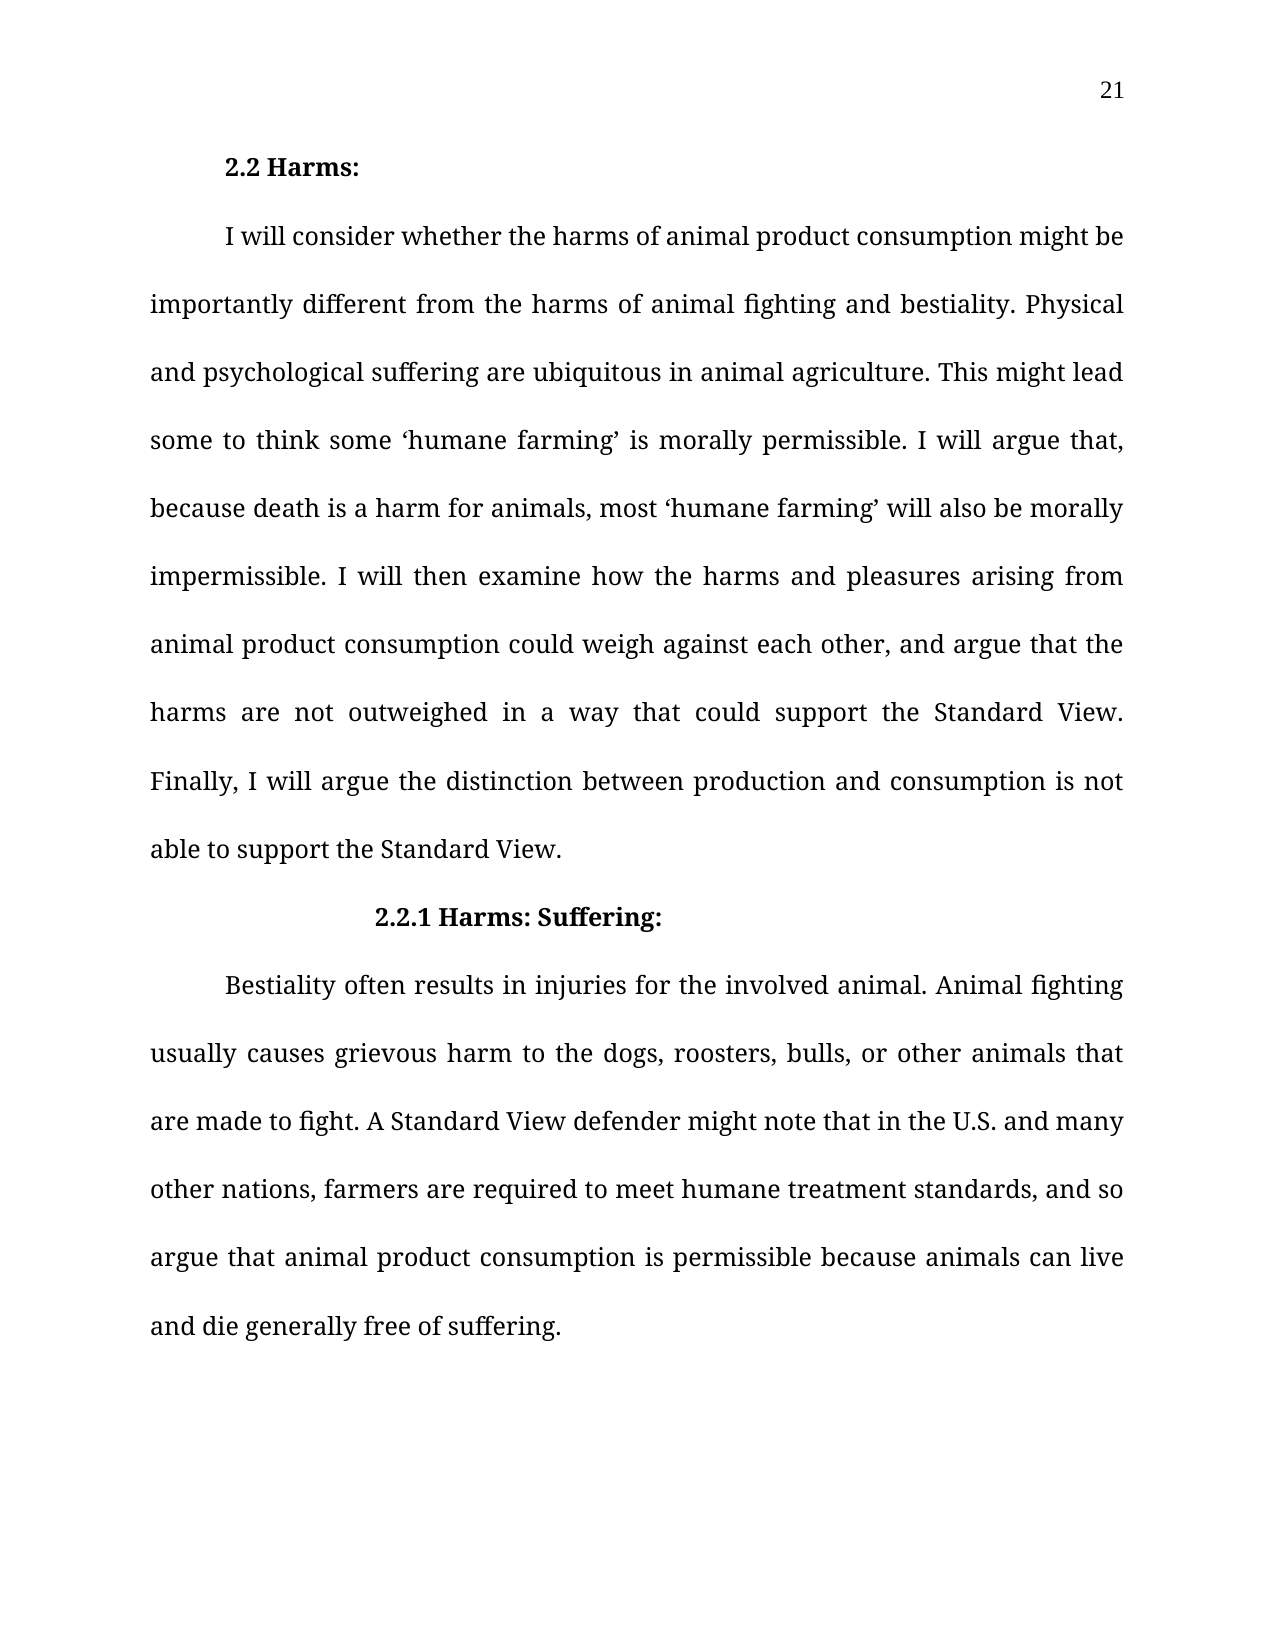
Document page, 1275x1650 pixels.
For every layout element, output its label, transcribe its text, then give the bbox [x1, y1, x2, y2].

text 2.2.1 Harms: Suffering: [225, 899, 1125, 933]
text I will consider whether the harms of animal product consumption might be importantly different from the harms of animal fighting and bestiality. Physical and psychological suffering are ubiquitous in animal agriculture. This might lead some to think some ‘humane farming’ is morally permissible. I will argue that, because death is a harm for animals, most ‘humane farming’ will also be morally impermissible. I will then examine how the harms and pleasures arising from animal product consumption could weigh against each other, and argue that the harms are not outweighed in a way that could support the Standard View. Finally, I will argue the distinction between production and consumption is not able to support the Standard View. [150, 218, 1125, 865]
text 2.2 Harms: [150, 150, 1125, 184]
text Bestiality often results in injuries for the involved animal. Animal fighting usually causes grievous harm to the dogs, roosters, bulls, or other animals that are made to fight. A Standard View defender might note that in the U.S. and many other nations, farmers are required to meet humane treatment standards, and so argue that animal product consumption is permissible because animals can live and die generally free of suffering. [150, 967, 1125, 1342]
